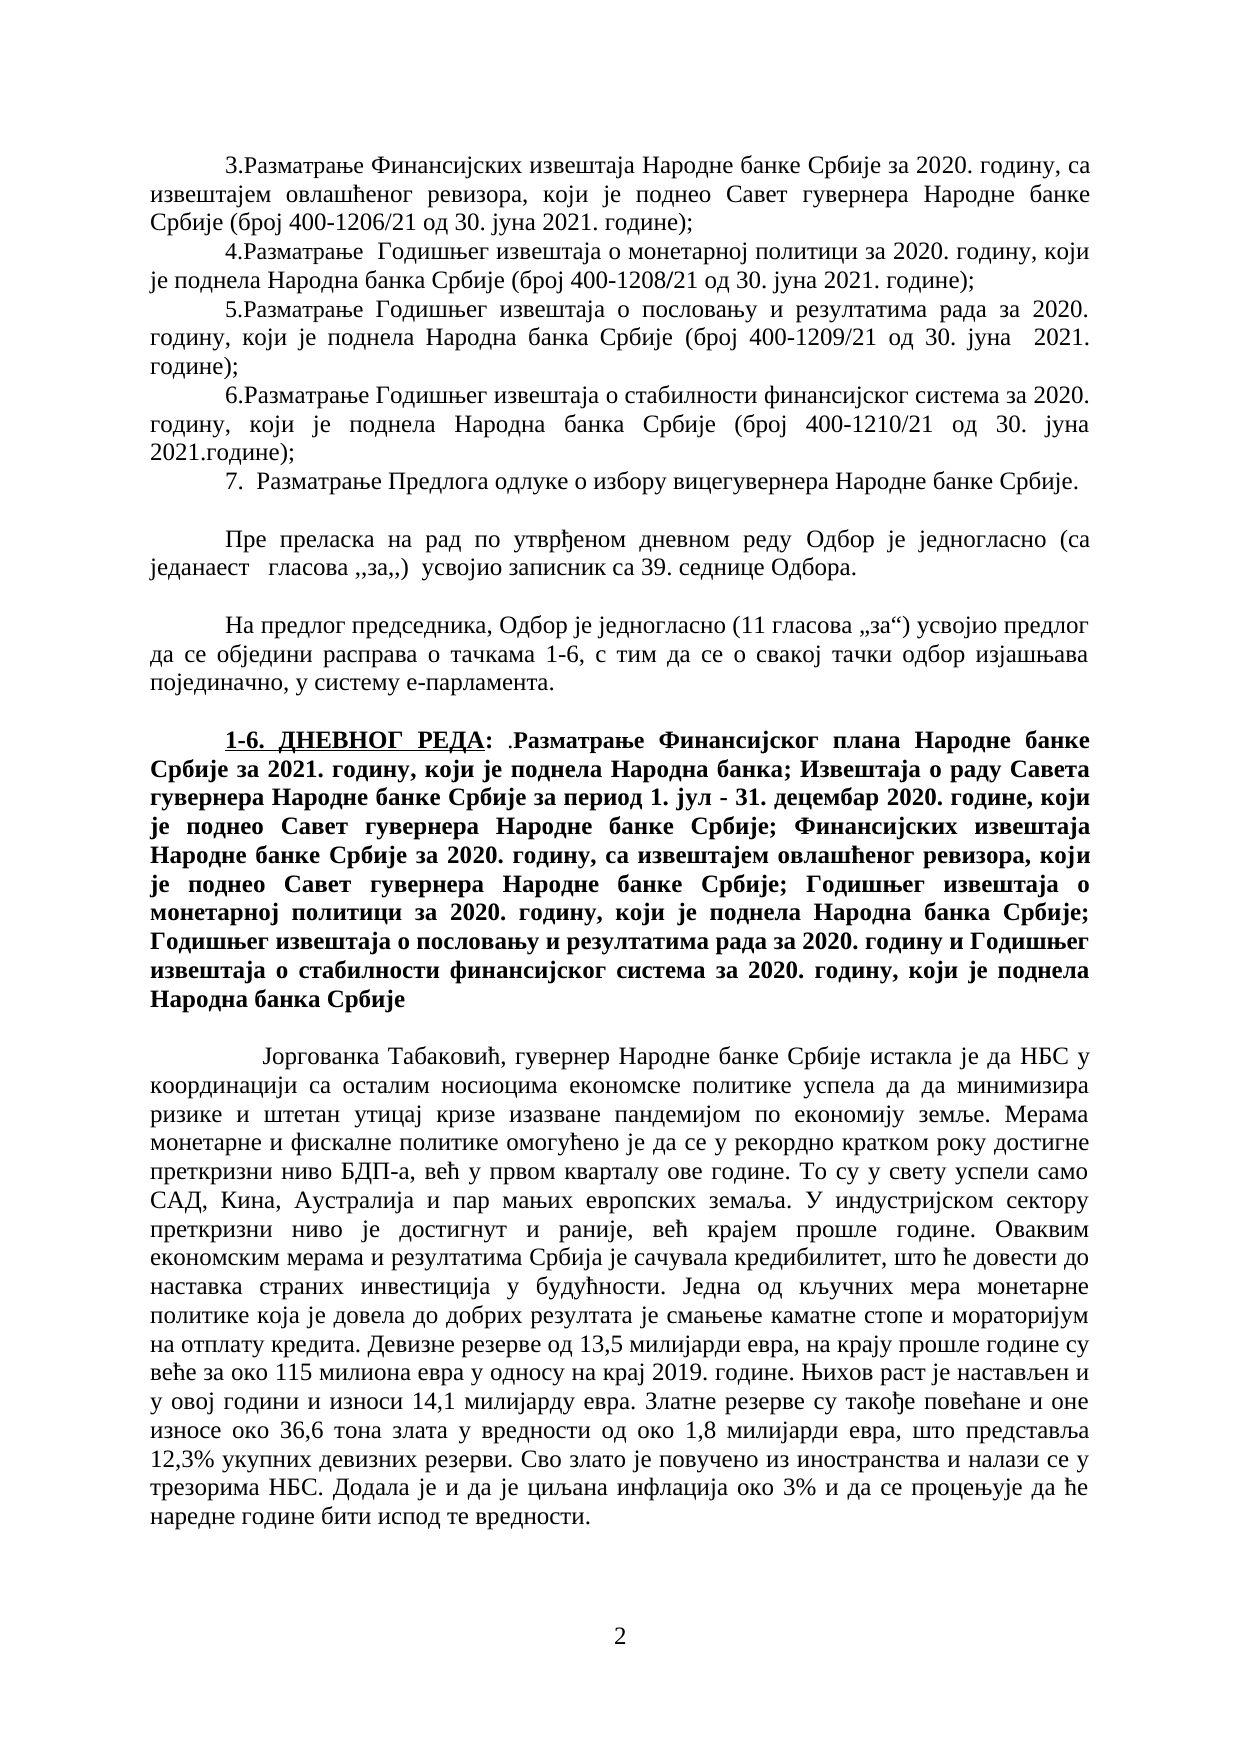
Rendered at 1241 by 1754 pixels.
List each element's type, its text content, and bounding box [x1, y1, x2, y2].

text На предлог председника, Одбор је једногласно (11 гласова „за“) усвојио предлог да се обједини расправа о тачкама 1-6, с тим да се о свакој тачки одбор изјашњава појединачно, у систему е-парламента. [150, 610, 1090, 696]
text 1-6. ДНЕВНОГ РЕДА: .Разматрање Финансијског плана Народне банке Србије за 2021. годину, који је поднела Народна банка; Извештаја о раду Савета гувернера Народне банке Србије за период 1. јул - 31. децембар 2020. године, који је поднео Савет гувернера Народне банке Србије; Финансијских извештаја Народне банке Србије за 2020. годину, са извештајем овлашћeног ревизора, који је поднео Савет гувернера Народне банке Србије; Годишњег извештаја о монетарној политици за 2020. годину, који је поднела Народна банка Србије; Годишњег извештаја о пословању и резултатима рада за 2020. годину и Годишњег извештаја о стабилности финансијског система за 2020. годину, који је поднела Народна банка Србије [150, 725, 1090, 1012]
text Јоргованка Табаковић, гувернер Народне банке Србије истакла је да НБС у координацији са осталим носиоцима економске политике успела да да минимизира ризике и штетан утицај кризе изазване пандемијом по економију земље. Мерама монетарне и фискалне политике омогућено је да се у рекордно кратком року достигне преткризни ниво БДП-а, већ у првом кварталу ове године. То су у свету успели само САД, Кина, Аустралија и пар мањих европских земаља. У индустријском сектору преткризни ниво је достигнут и раније, већ крајем прошле године. Оваквим економским мерама и резултатима Србија је сачувала кредибилитет, што ће довести до наставка страних инвестиција у будућности. Једна од кључних мера монетарне политике која је довела до добрих резултата је смањење каматне стопе и мораторијум на отплату кредита. Девизне резерве од 13,5 милијарди евра, на крају прошле године су веће за око 115 милиона евра у односу на крај 2019. године. Њихов раст је настављен и у овој години и износи 14,1 милијарду евра. Златне резерве су такође повећане и оне износе око 36,6 тона злата у вредности од око 1,8 милијарди евра, што представља 12,3% укупних девизних резерви. Сво злато је повучено из иностранства и налази се у трезорима НБС. Додала је и да је циљана инфлација око 3% и да се процењује да ће наредне године бити испод те вредности. [150, 1041, 1090, 1530]
text 4.Разматрање Годишњег извештаја о монетарној политици за 2020. годину, који је поднела Народна банка Србије (број 400-1208/21 од 30. јуна 2021. године); [150, 236, 1090, 294]
text Пре преласка на рад по утврђеном дневном реду Одбор је једногласно (са једанаест гласова ,,за,,) усвојио записник са 39. седнице Одбора. [150, 524, 1090, 581]
text 7. Разматрање Предлога одлуке о избору вицегувернера Народне банке Србије. [150, 466, 1090, 495]
text 5.Разматрање Годишњег извештаја о пословању и резултатима рада за 2020. годину, који је поднела Народна банка Србије (број 400-1209/21 од 30. јуна 2021. године); [150, 294, 1090, 380]
text 6.Разматрање Годишњег извештаја о стабилности финансијског система за 2020. годину, који је поднела Народна банка Србије (број 400-1210/21 од 30. јуна 2021.године); [150, 380, 1090, 466]
text 3.Разматрање Финансијских извештаја Народне банке Србије за 2020. годину, са извештајем овлашћeног ревизора, који је поднео Савет гувернера Народне банке Србије (број 400-1206/21 од 30. јуна 2021. године); [150, 150, 1090, 236]
